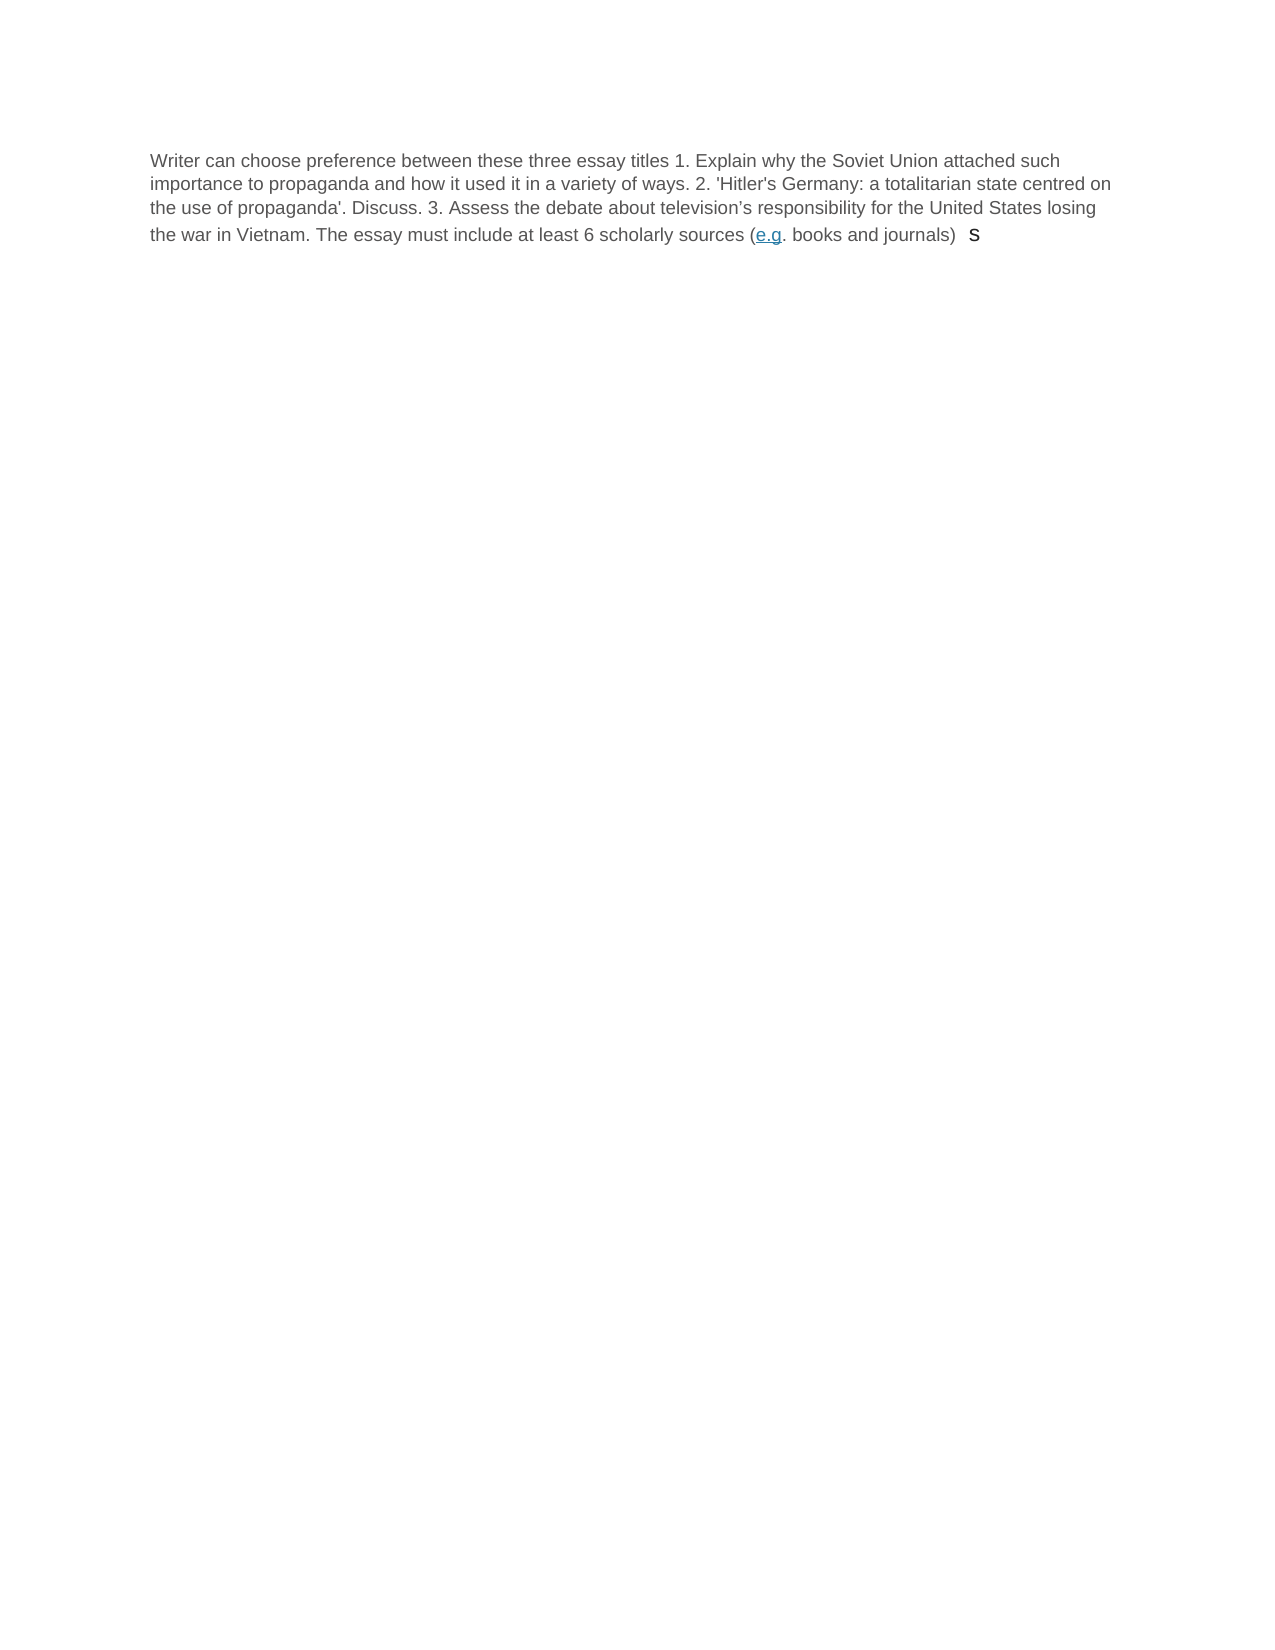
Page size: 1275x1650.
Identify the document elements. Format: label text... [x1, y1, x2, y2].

text W‌‌‌‍‍‌‍‍‌‍‌‍‌‍‍‌‌‌‌riter can choose preference between these three essay titles 1. Explain why the Soviet Union attached such importance to propaganda and how it used it in a variety of ways. 2. 'Hitler's Germany: a totalitarian state cent‌‌‌‍‍‌‍‍‌‍‌‍‌‍‍‌‌‌‌red on the use of propaganda'. Discuss. 3. Assess the debate about television’s responsibility for the United States losing the war in Vietnam. The essay must include at least 6 scholarly sources (e.g. books and journa‌‌‌‍‍‌‍‍‌‍‌‍‌‍‍‌‌‌‌ls) s [150, 150, 1125, 246]
